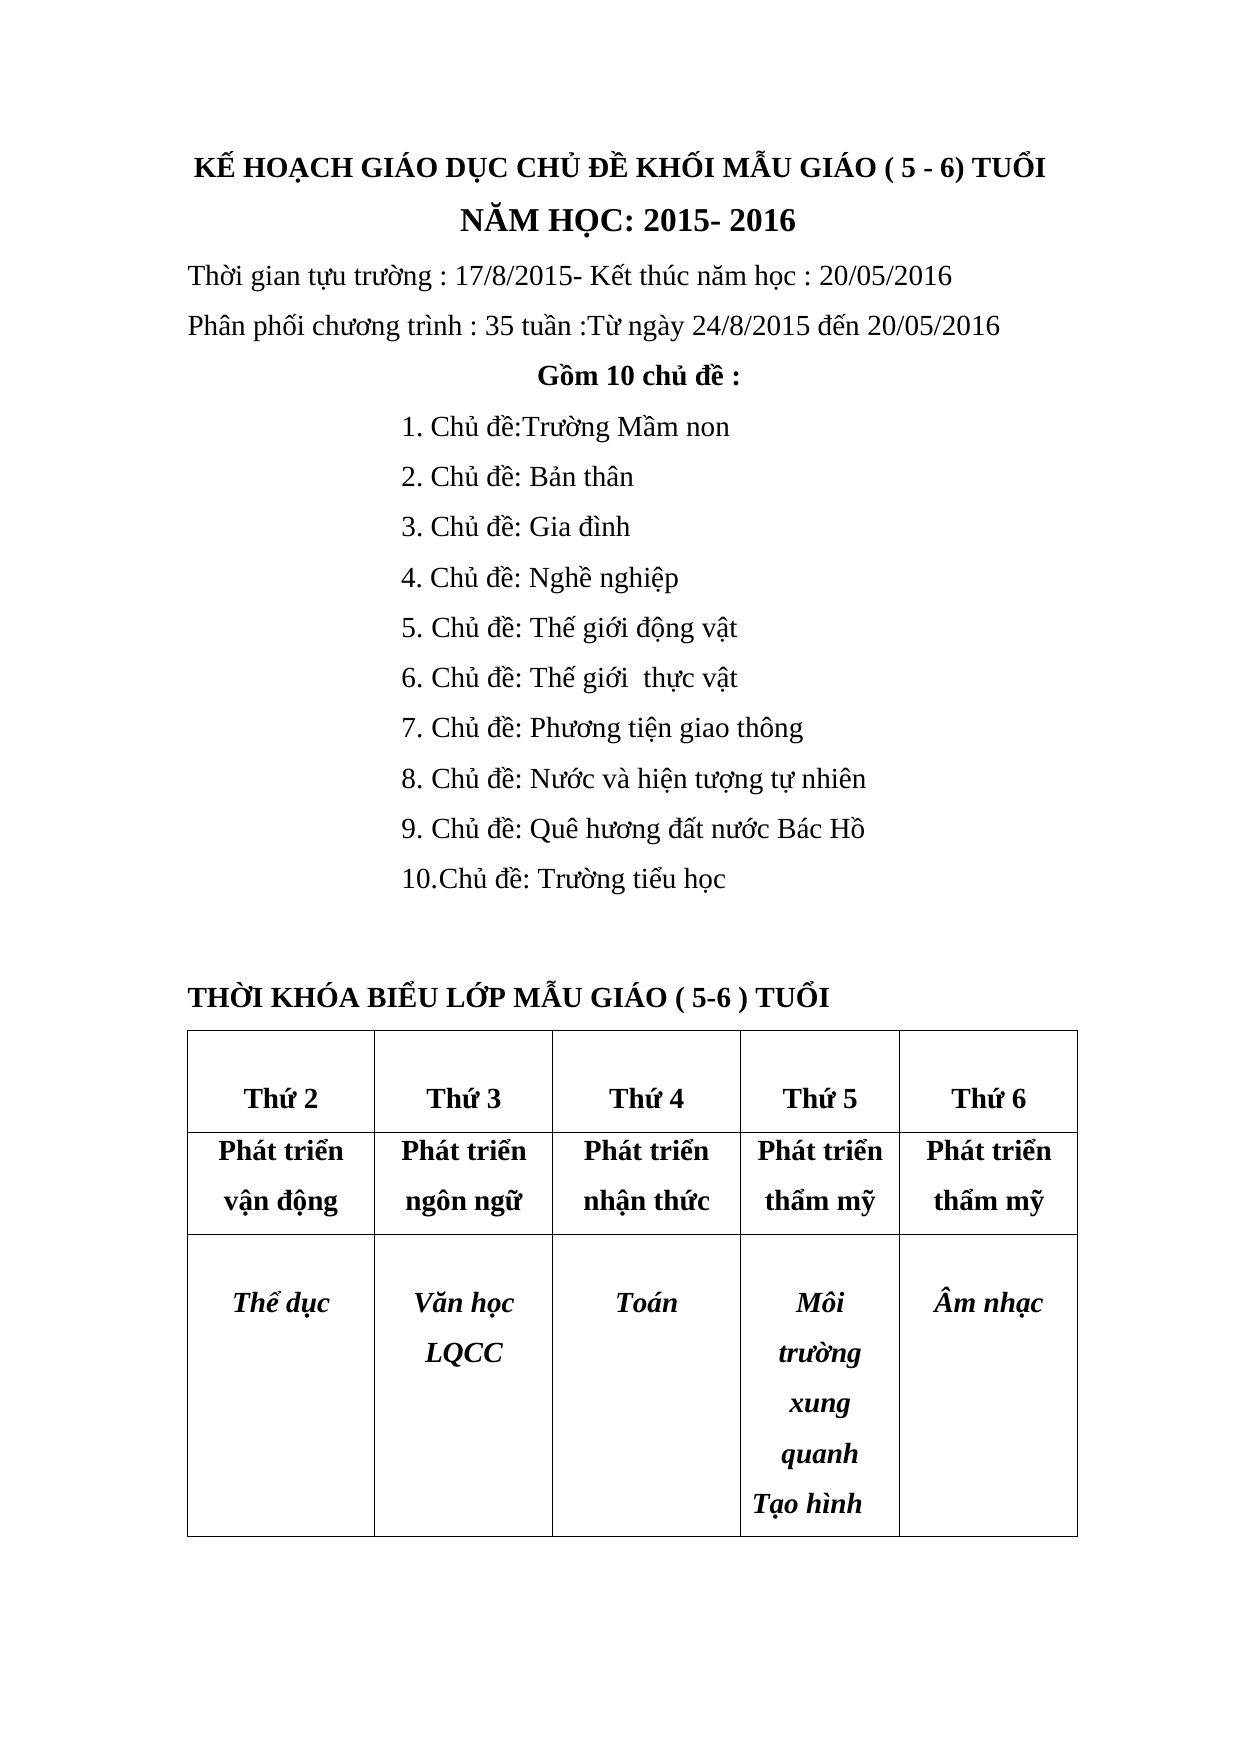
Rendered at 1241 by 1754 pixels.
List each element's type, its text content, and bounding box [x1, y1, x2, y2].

table_cell Phát triển ngôn ngữ [375, 1133, 552, 1233]
table_cell Phát triển nhận thức [553, 1133, 740, 1233]
table_cell Phát triển vận động [188, 1133, 374, 1233]
text Thời gian tựu trường : 17/8/2015- Kết thúc năm học : 20/05/2016 [187, 258, 1053, 291]
list Chủ đề: Thế giới thực vật [401, 660, 1053, 694]
text 1. Chủ đề:Trường Mầm non [401, 409, 1053, 442]
table_header Thứ 2 [188, 1031, 374, 1132]
table_header Thứ 6 [900, 1031, 1077, 1132]
list Chủ đề: Thế giới động vật [401, 610, 1053, 643]
table_cell Toán [553, 1235, 740, 1536]
text Phân phối chương trình : 35 tuần :Từ ngày 24/8/2015 đến 20/05/2016 [187, 308, 1053, 342]
table_cell Thể dục [188, 1235, 374, 1536]
table_cell Phát triển thẩm mỹ [900, 1133, 1077, 1233]
text 3. Chủ đề: Gia đình [401, 509, 1053, 543]
list Chủ đề: Quê hương đất nước Bác Hồ [401, 811, 1053, 845]
table_header Thứ 5 [741, 1031, 899, 1132]
table_cell Phát triển thẩm mỹ [741, 1133, 899, 1233]
table_header Thứ 4 [553, 1031, 740, 1132]
text NĂM HỌC: 2015- 2016 [187, 200, 1053, 239]
table_cell Âm nhạc [900, 1235, 1077, 1536]
list Chủ đề: Nước và hiện tượng tự nhiên [401, 761, 1053, 794]
table_header Thứ 3 [375, 1031, 552, 1132]
text Gồm 10 chủ đề : [225, 358, 1053, 392]
text THỜI KHÓA BIỂU LỚP MẪU GIÁO ( 5-6 ) TUỔI [187, 980, 1053, 1013]
text 2. Chủ đề: Bản thân [401, 459, 1053, 493]
list Chủ đề: Trường tiểu học [401, 862, 1053, 895]
table_cell Môi trường xung quanh Tạo hình [741, 1235, 899, 1536]
list Chủ đề: Phương tiện giao thông [401, 711, 1053, 744]
table_cell Văn học LQCC [375, 1235, 552, 1536]
text KẾ HOẠCH GIÁO DỤC CHỦ ĐỀ KHỐI MẪU GIÁO ( 5 - 6) TUỔI [187, 150, 1053, 183]
text 4. Chủ đề: Nghề nghiệp [393, 560, 1053, 593]
